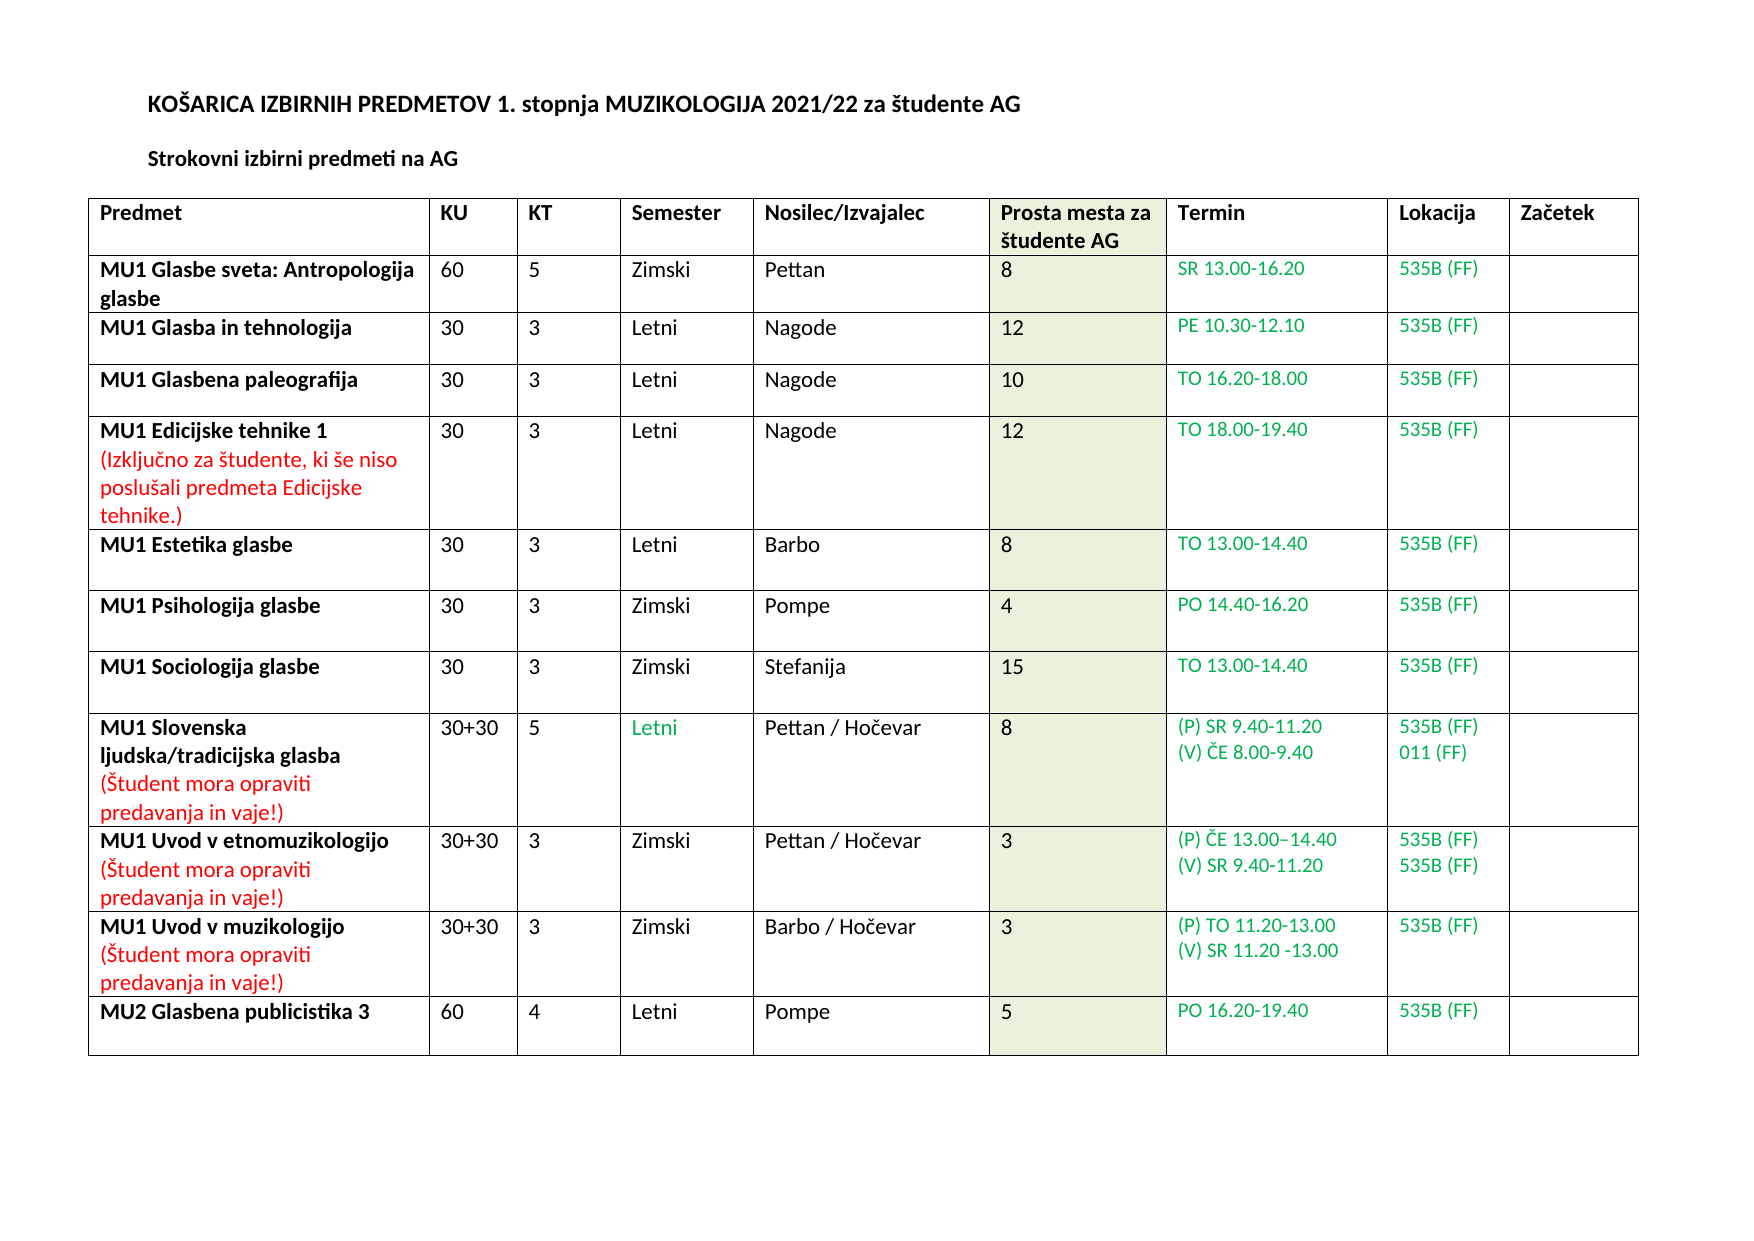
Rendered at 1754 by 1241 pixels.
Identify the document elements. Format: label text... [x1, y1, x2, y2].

table_cell 535B (FF) [1388, 365, 1509, 416]
table_cell 5 [518, 256, 620, 312]
table_cell Letni [621, 714, 753, 826]
table_cell [1510, 652, 1638, 712]
table_cell 12 [990, 417, 1166, 529]
table_cell MU1 Uvod v etnomuzikologijo (Študent mora opraviti predavanja in vaje!) [89, 827, 429, 911]
table_cell [1510, 365, 1638, 416]
table_cell (P) ČE 13.00–14.40 (V) SR 9.40-11.20 [1167, 827, 1387, 911]
table_cell 3 [518, 530, 620, 590]
table_cell 535B (FF) [1388, 313, 1509, 364]
table_cell [1510, 827, 1638, 911]
table_cell 30 [430, 652, 517, 712]
table_cell 30+30 [430, 714, 517, 826]
table_header Termin [1167, 199, 1387, 254]
table_cell 60 [430, 997, 517, 1055]
table_cell 30 [430, 313, 517, 364]
table_cell 12 [990, 313, 1166, 364]
table_cell 3 [518, 827, 620, 911]
table_cell 8 [990, 530, 1166, 590]
table_cell MU1 Glasbena paleografija [89, 365, 429, 416]
table_cell PO 16.20-19.40 [1167, 997, 1387, 1055]
table_cell 3 [990, 827, 1166, 911]
table_cell 535B (FF) [1388, 256, 1509, 312]
table_cell 30+30 [430, 827, 517, 911]
table_cell 535B (FF) [1388, 652, 1509, 712]
table_cell MU1 Psihologija glasbe [89, 591, 429, 651]
table_cell MU1 Estetika glasbe [89, 530, 429, 590]
table_cell [1510, 417, 1638, 529]
table_header Prosta mesta za študente AG [990, 199, 1166, 254]
table_cell 30 [430, 417, 517, 529]
table_cell MU1 Glasba in tehnologija [89, 313, 429, 364]
text KOŠARICA IZBIRNIH PREDMETOV 1. stopnja MUZIKOLOGIJA 2021/22 za študente AG [148, 89, 1606, 119]
table_cell [1510, 530, 1638, 590]
table_cell TO 18.00-19.40 [1167, 417, 1387, 529]
table_cell Barbo [754, 530, 989, 590]
table_cell Stefanija [754, 652, 989, 712]
table_cell 30 [430, 365, 517, 416]
table_header Nosilec/Izvajalec [754, 199, 989, 254]
table_cell [1510, 912, 1638, 996]
table_cell 5 [518, 714, 620, 826]
table_cell Zimski [621, 591, 753, 651]
table_cell 8 [990, 714, 1166, 826]
table_cell 535B (FF) [1388, 591, 1509, 651]
table_cell Pettan / Hočevar [754, 827, 989, 911]
table_cell Letni [621, 417, 753, 529]
table_cell 3 [518, 365, 620, 416]
table_cell Zimski [621, 652, 753, 712]
table_cell Nagode [754, 365, 989, 416]
table_header Predmet [89, 199, 429, 254]
table_cell 15 [990, 652, 1166, 712]
table_cell Letni [621, 313, 753, 364]
table_cell 535B (FF) [1388, 912, 1509, 996]
table_cell Letni [621, 530, 753, 590]
table_cell MU1 Uvod v muzikologijo (Študent mora opraviti predavanja in vaje!) [89, 912, 429, 996]
table_cell Zimski [621, 912, 753, 996]
table_cell Zimski [621, 827, 753, 911]
table_cell 8 [990, 256, 1166, 312]
table_cell 60 [430, 256, 517, 312]
table_cell Zimski [621, 256, 753, 312]
table_cell 535B (FF) 011 (FF) [1388, 714, 1509, 826]
table_cell 30 [430, 591, 517, 651]
table_cell 535B (FF) [1388, 997, 1509, 1055]
table_header KU [430, 199, 517, 254]
table_cell 30 [430, 530, 517, 590]
table_header Lokacija [1388, 199, 1509, 254]
table_cell MU1 Edicijske tehnike 1 (Izključno za študente, ki še niso poslušali predmeta Edicijske tehnike.) [89, 417, 429, 529]
table_cell (P) TO 11.20-13.00 (V) SR 11.20 -13.00 [1167, 912, 1387, 996]
table_cell Pompe [754, 997, 989, 1055]
table_cell Nagode [754, 313, 989, 364]
table_cell 4 [518, 997, 620, 1055]
text Strokovni izbirni predmeti na AG [148, 144, 1606, 172]
table_cell 3 [990, 912, 1166, 996]
table_cell [1510, 714, 1638, 826]
table_cell PO 14.40-16.20 [1167, 591, 1387, 651]
table_cell Pompe [754, 591, 989, 651]
table_cell Pettan / Hočevar [754, 714, 989, 826]
table_cell 535B (FF) 535B (FF) [1388, 827, 1509, 911]
table_cell MU2 Glasbena publicistika 3 [89, 997, 429, 1055]
table_cell 4 [990, 591, 1166, 651]
table_cell [1510, 591, 1638, 651]
table_cell 3 [518, 591, 620, 651]
table_cell 3 [518, 652, 620, 712]
table_cell TO 16.20-18.00 [1167, 365, 1387, 416]
table_cell 3 [518, 912, 620, 996]
table_cell SR 13.00-16.20 [1167, 256, 1387, 312]
table_cell 5 [990, 997, 1166, 1055]
table_cell [1510, 997, 1638, 1055]
table_cell Pettan [754, 256, 989, 312]
table_cell [1510, 313, 1638, 364]
table_cell 3 [518, 313, 620, 364]
table_cell Letni [621, 997, 753, 1055]
table_cell Nagode [754, 417, 989, 529]
table_cell MU1 Glasbe sveta: Antropologija glasbe [89, 256, 429, 312]
table_header Semester [621, 199, 753, 254]
table_cell Letni [621, 365, 753, 416]
table_cell 10 [990, 365, 1166, 416]
table_cell Barbo / Hočevar [754, 912, 989, 996]
table_cell 535B (FF) [1388, 417, 1509, 529]
table_cell PE 10.30-12.10 [1167, 313, 1387, 364]
table_cell MU1 Slovenska ljudska/tradicijska glasba (Študent mora opraviti predavanja in vaje!) [89, 714, 429, 826]
table_header Začetek [1510, 199, 1638, 254]
table_header KT [518, 199, 620, 254]
table_cell [1510, 256, 1638, 312]
table_cell TO 13.00-14.40 [1167, 652, 1387, 712]
table_cell (P) SR 9.40-11.20 (V) ČE 8.00-9.40 [1167, 714, 1387, 826]
table_cell MU1 Sociologija glasbe [89, 652, 429, 712]
table_cell 30+30 [430, 912, 517, 996]
table_cell 535B (FF) [1388, 530, 1509, 590]
table_cell 3 [518, 417, 620, 529]
table_cell TO 13.00-14.40 [1167, 530, 1387, 590]
